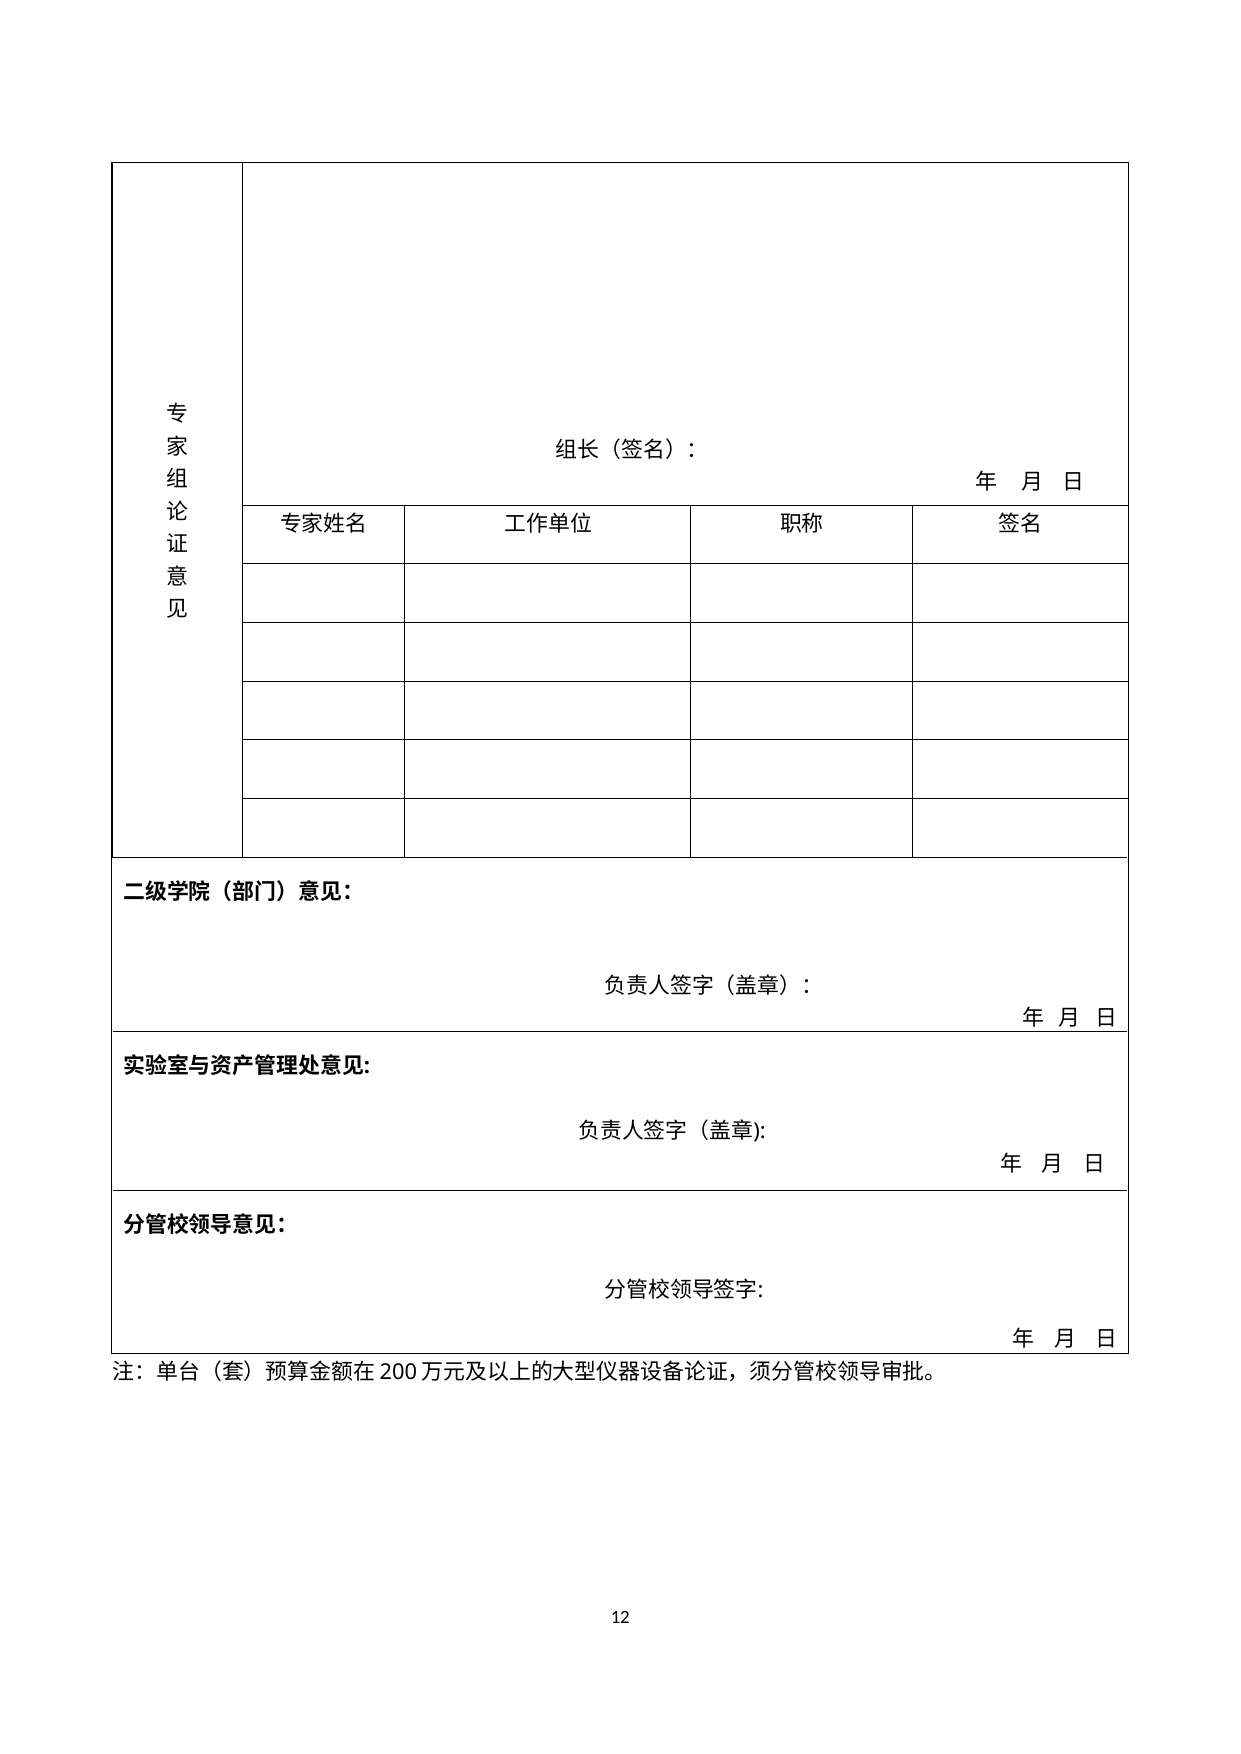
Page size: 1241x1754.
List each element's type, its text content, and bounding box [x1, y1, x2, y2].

table_cell [913, 799, 1128, 857]
table_cell [405, 564, 690, 622]
table_cell 签名 [913, 506, 1128, 563]
table_cell [243, 564, 404, 622]
table_cell 专家姓名 [243, 506, 404, 563]
table_cell [913, 564, 1128, 622]
table_cell 组长（签名）： 年 月 日 [243, 163, 1128, 505]
table_cell [913, 682, 1128, 739]
table_cell [913, 623, 1128, 681]
table_cell [243, 740, 404, 798]
table_cell 分管校领导意见： 分管校领导签字: 年 月 日 [112, 1190, 1128, 1353]
text 注：单台（套）预算金额在200万元及以上的大型仪器设备论证，须分管校领导审批。 [112, 1354, 1128, 1386]
table_cell [691, 740, 912, 798]
table_cell [405, 682, 690, 739]
table_cell [913, 740, 1128, 798]
table_cell [405, 799, 690, 857]
table_cell [691, 623, 912, 681]
table_cell 二级学院（部门）意见： 负责人签字（盖章）： 年 月 日 [112, 857, 1128, 1031]
table_cell 实验室与资产管理处意见: 负责人签字（盖章): 年 月 日 [112, 1031, 1128, 1190]
table_cell [691, 682, 912, 739]
table_cell [691, 799, 912, 857]
table_cell [405, 623, 690, 681]
table_cell [243, 799, 404, 857]
table_cell [243, 682, 404, 739]
table_cell 工作单位 [405, 506, 690, 563]
table_cell [243, 623, 404, 681]
table_cell [691, 564, 912, 622]
table_cell [405, 740, 690, 798]
table_cell 职称 [691, 506, 912, 563]
table_cell 专 家 组 论 证 意 见 [113, 163, 242, 857]
